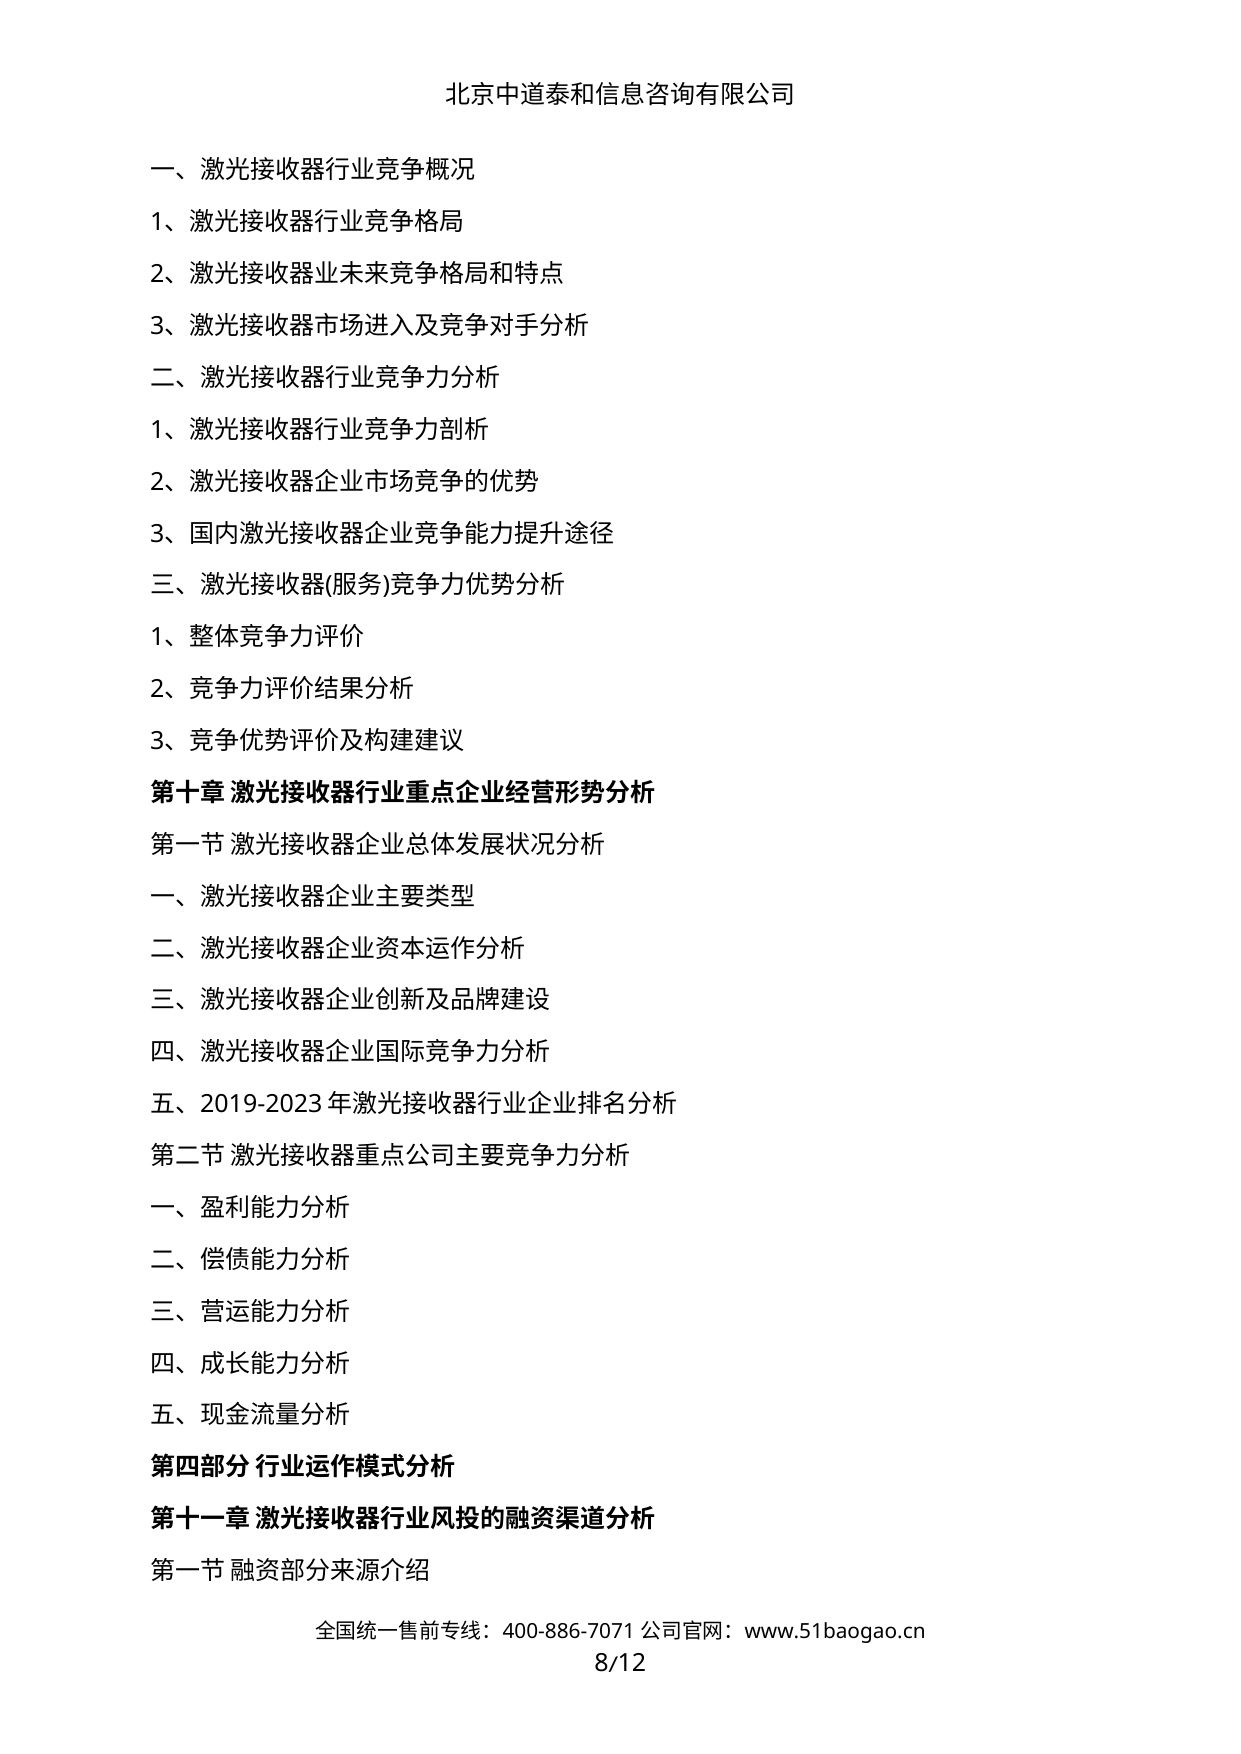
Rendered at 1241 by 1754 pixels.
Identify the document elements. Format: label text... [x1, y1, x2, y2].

text 3、国内激光接收器企业竞争能力提升途径 [150, 513, 1090, 549]
text 1、激光接收器行业竞争力剖析 [150, 409, 1090, 446]
text 三、激光接收器企业创新及品牌建设 [150, 980, 1090, 1016]
text 2、竞争力评价结果分析 [150, 669, 1090, 705]
text 第十章 激光接收器行业重点企业经营形势分析 [150, 772, 1090, 809]
text 一、盈利能力分析 [150, 1187, 1090, 1224]
text 一、激光接收器企业主要类型 [150, 876, 1090, 912]
text 第一节 激光接收器企业总体发展状况分析 [150, 824, 1090, 861]
text 第一节 融资部分来源介绍 [150, 1551, 1090, 1587]
text 1、整体竞争力评价 [150, 617, 1090, 653]
text 二、激光接收器行业竞争力分析 [150, 357, 1090, 394]
text 3、激光接收器市场进入及竞争对手分析 [150, 306, 1090, 342]
text 3、竞争优势评价及构建建议 [150, 721, 1090, 757]
text 五、现金流量分析 [150, 1395, 1090, 1431]
text 一、激光接收器行业竞争概况 [150, 150, 1090, 186]
text 三、营运能力分析 [150, 1291, 1090, 1327]
text 2、激光接收器企业市场竞争的优势 [150, 461, 1090, 497]
text 第十一章 激光接收器行业风投的融资渠道分析 [150, 1499, 1090, 1535]
text 第二节 激光接收器重点公司主要竞争力分析 [150, 1136, 1090, 1172]
text 五、2019-2023年激光接收器行业企业排名分析 [150, 1084, 1090, 1120]
text 四、成长能力分析 [150, 1343, 1090, 1379]
text 三、激光接收器(服务)竞争力优势分析 [150, 565, 1090, 601]
text 1、激光接收器行业竞争格局 [150, 202, 1090, 238]
text 2、激光接收器业未来竞争格局和特点 [150, 254, 1090, 290]
text 第四部分 行业运作模式分析 [150, 1447, 1090, 1483]
text 二、激光接收器企业资本运作分析 [150, 928, 1090, 964]
text 二、偿债能力分析 [150, 1239, 1090, 1276]
text 四、激光接收器企业国际竞争力分析 [150, 1032, 1090, 1068]
